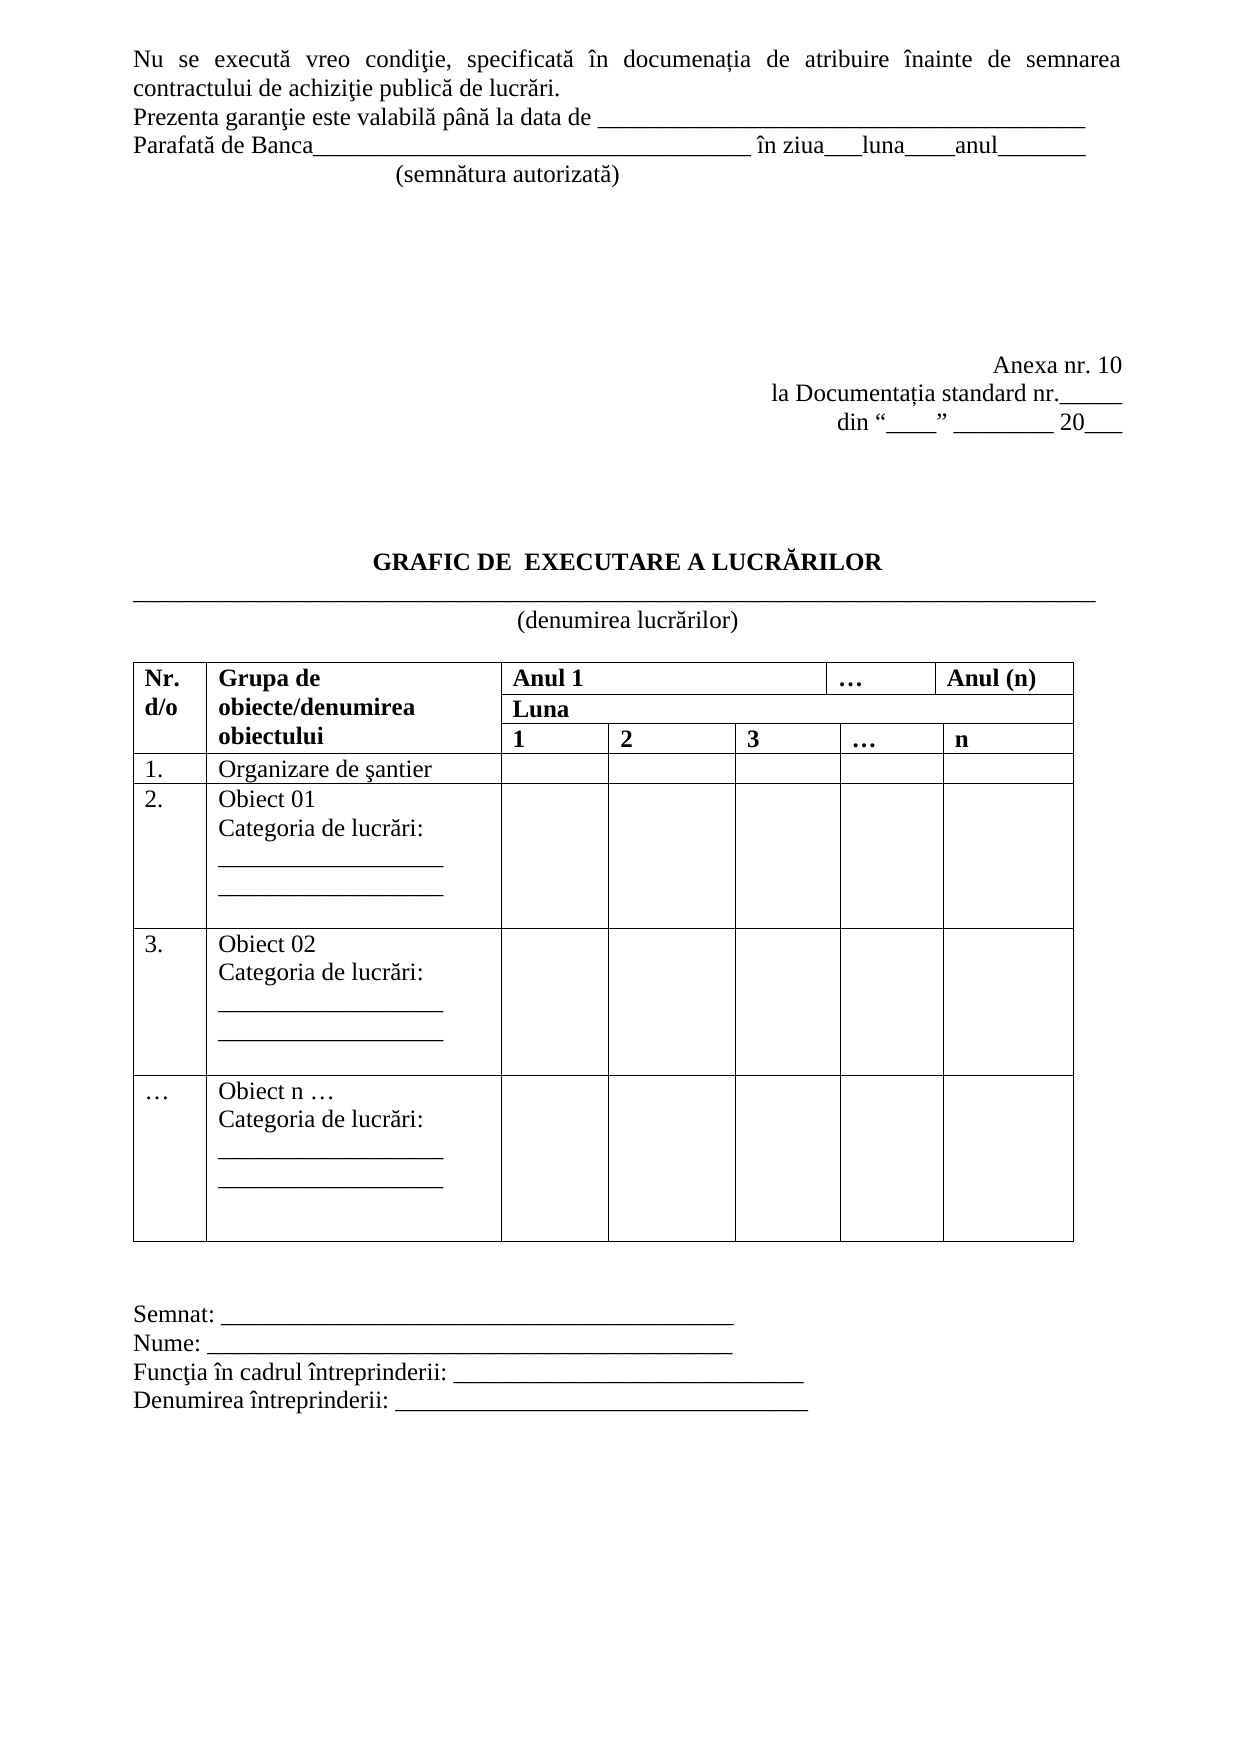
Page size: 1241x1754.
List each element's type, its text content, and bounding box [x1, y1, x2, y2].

table_cell [944, 929, 1073, 1075]
table_cell [609, 754, 735, 783]
table_cell 3 [736, 724, 840, 753]
text Nume: __________________________________________ [133, 1328, 1122, 1357]
table_cell Obiect 01 Categoria de lucrări: __________________ __________________ [207, 784, 501, 928]
table_header Anul (n) [936, 663, 1073, 693]
table_cell Obiect 02 Categoria de lucrări: __________________ __________________ [207, 929, 501, 1075]
table_cell 1 [502, 724, 608, 753]
table_cell [609, 929, 735, 1075]
table_cell [502, 929, 608, 1075]
table_cell [841, 784, 943, 928]
table_cell [736, 1076, 840, 1241]
table_cell [841, 1076, 943, 1241]
table_cell [736, 784, 840, 928]
text _____________________________________________________________________________ [133, 576, 1122, 605]
table_cell Organizare de şantier [207, 754, 501, 783]
table_cell [944, 754, 1073, 783]
text Funcţia în cadrul întreprinderii: ____________________________ [133, 1357, 1122, 1386]
table_header Anul 1 [502, 663, 826, 693]
table_cell 2 [609, 724, 735, 753]
table_cell [502, 754, 608, 783]
text Parafată de Banca___________________________________ în ziua___luna____anul_______ [133, 131, 1122, 159]
table_cell [502, 784, 608, 928]
table_cell n [944, 724, 1073, 753]
text (semnătura autorizată) [133, 159, 1122, 188]
text Semnat: _________________________________________ [133, 1299, 1122, 1328]
table_cell [609, 784, 735, 928]
text din “____” ________ 20___ [133, 407, 1122, 436]
table_header … [827, 663, 935, 693]
table_cell 2. [134, 784, 206, 928]
text Denumirea întreprinderii: _________________________________ [133, 1386, 1122, 1414]
table_cell [609, 1076, 735, 1241]
table_cell Obiect n … Categoria de lucrări: __________________ __________________ [207, 1076, 501, 1241]
text la Documentația standard nr._____ [133, 378, 1122, 407]
table_cell [736, 929, 840, 1075]
table_cell [841, 754, 943, 783]
table_header Grupa de obiecte/denumirea obiectului [207, 663, 501, 753]
text Anexa nr. 10 [133, 350, 1122, 378]
table_cell … [841, 724, 943, 753]
table_cell 1. [134, 754, 206, 783]
table_cell [736, 754, 840, 783]
text Nu se execută vreo condiţie, specificată în documenația de atribuire înainte de semnarea contractului de achiziţie publică de lucrări. [133, 44, 1122, 102]
table_cell [944, 1076, 1073, 1241]
table_cell … [134, 1076, 206, 1241]
text Prezenta garanţie este valabilă până la data de _______________________________________ [133, 102, 1122, 131]
table_header Nr. d/o [134, 663, 206, 753]
text GRAFIC DE EXECUTARE A LUCRĂRILOR [133, 547, 1122, 576]
table_cell 3. [134, 929, 206, 1075]
text (denumirea lucrărilor) [133, 605, 1122, 633]
table_cell [502, 1076, 608, 1241]
table_cell [841, 929, 943, 1075]
table_cell [944, 784, 1073, 928]
table_cell Luna [502, 695, 1073, 723]
